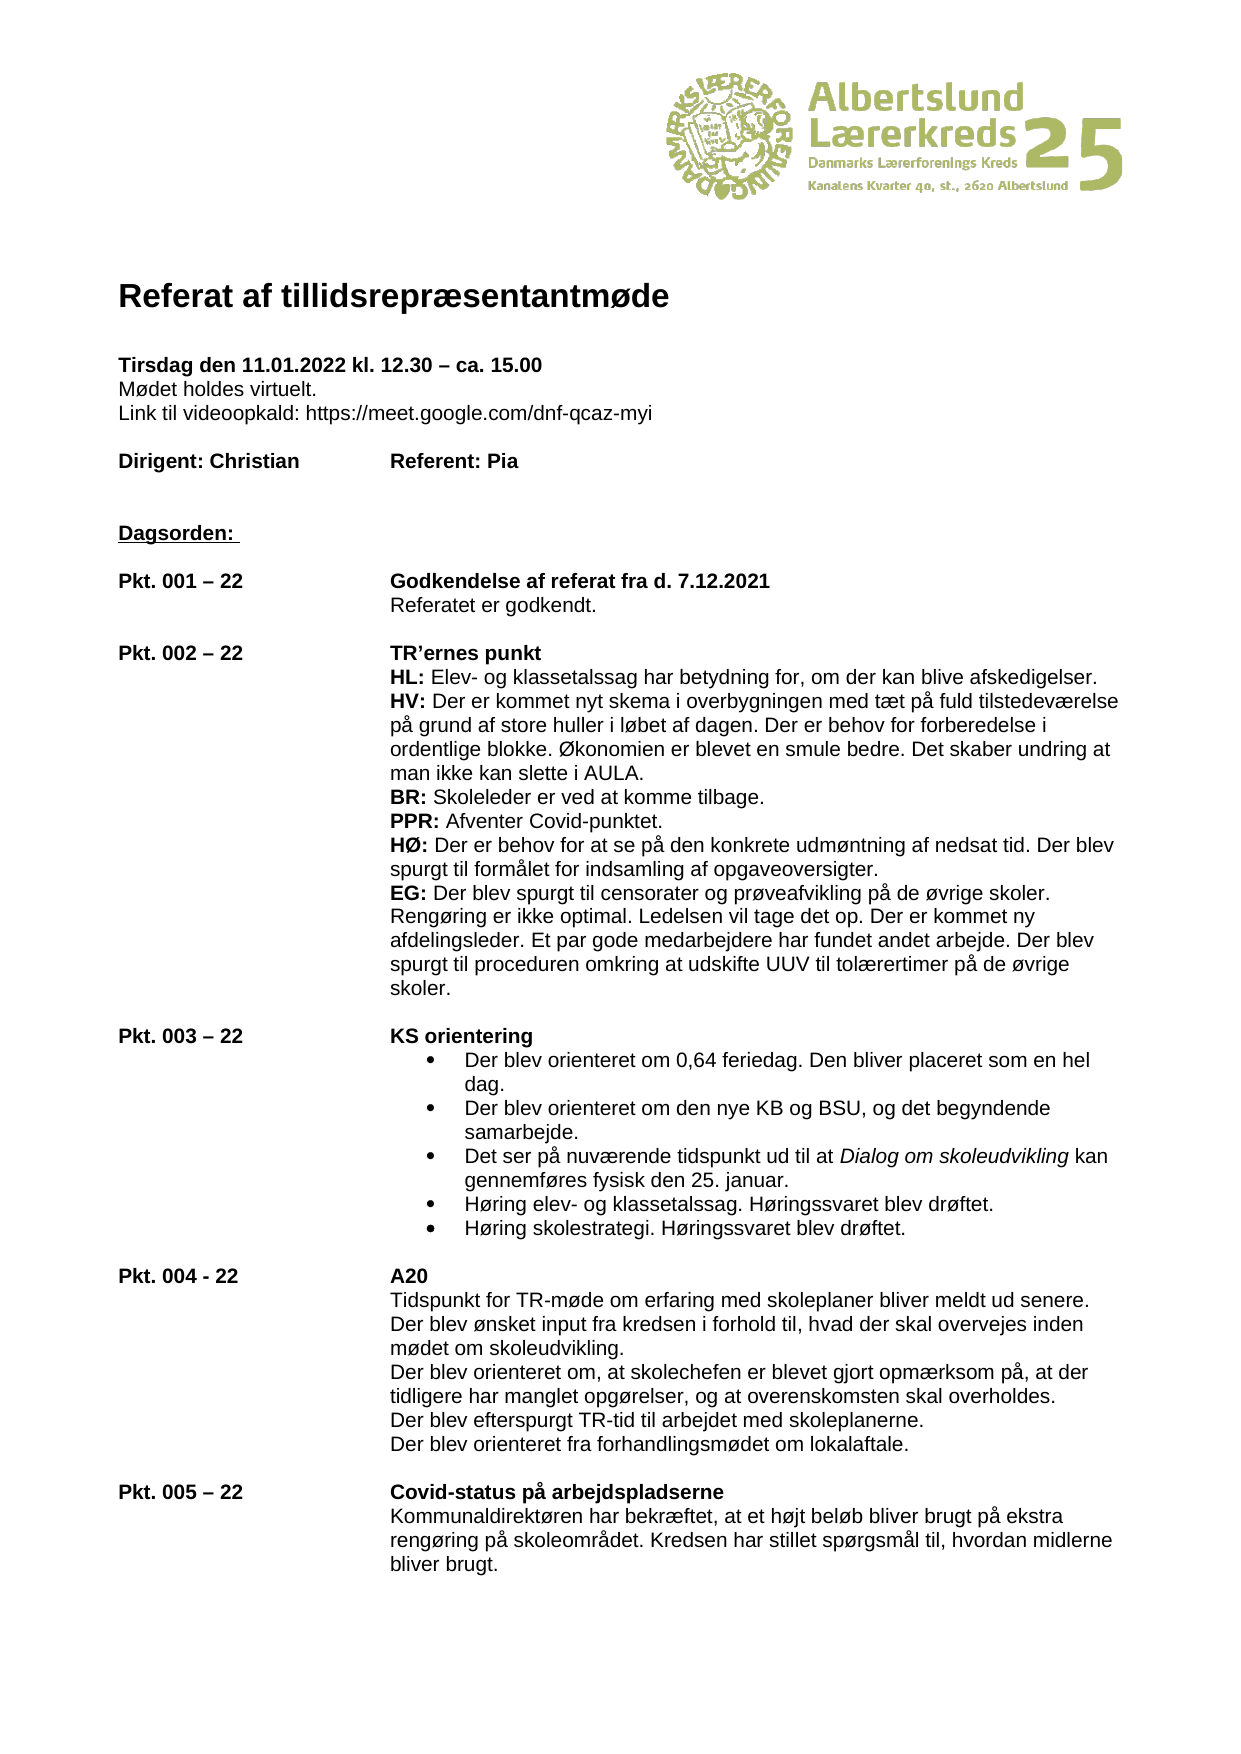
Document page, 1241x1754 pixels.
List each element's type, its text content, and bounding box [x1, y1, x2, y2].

text Pkt. 004 - 22 A20 [118, 1264, 1122, 1288]
text Kommunaldirektøren har bekræftet, at et højt beløb bliver brugt på ekstra rengøring på skoleområdet. Kredsen har stillet spørgsmål til, hvordan midlerne bliver brugt. [390, 1504, 1122, 1576]
list Høring skolestrategi. Høringssvaret blev drøftet. [427, 1216, 1122, 1240]
text Pkt. 005 – 22 Covid-status på arbejdspladserne [118, 1480, 1122, 1504]
list Der blev orienteret om den nye KB og BSU, og det begyndende samarbejde. [427, 1096, 1122, 1144]
text BR: Skoleleder er ved at komme tilbage. [390, 784, 1122, 808]
text Dirigent: Christian Referent: Pia [118, 449, 1122, 473]
text Referatet er godkendt. [118, 593, 1122, 617]
list Høring elev- og klassetalssag. Høringssvaret blev drøftet. [427, 1192, 1122, 1216]
text Pkt. 001 – 22 Godkendelse af referat fra d. 7.12.2021 [118, 569, 1122, 593]
text Pkt. 003 – 22 KS orientering [118, 1024, 1122, 1048]
text HV: Der er kommet nyt skema i overbygningen med tæt på fuld tilstedeværelse på grund af store huller i løbet af dagen. Der er behov for forberedelse i ordentlige blokke. Økonomien er blevet en smule bedre. Det skaber undring at man ikke kan slette i AULA. [390, 689, 1122, 784]
text Tirsdag den 11.01.2022 kl. 12.30 – ca. 15.00 Mødet holdes virtuelt. [118, 353, 1122, 401]
list Der blev orienteret om 0,64 feriedag. Den bliver placeret som en hel dag. [427, 1048, 1122, 1096]
text PPR: Afventer Covid-punktet. [390, 808, 1122, 832]
text HØ: Der er behov for at se på den konkrete udmøntning af nedsat tid. Der blev spurgt til formålet for indsamling af opgaveoversigter. [390, 832, 1122, 880]
picture [666, 73, 1123, 200]
text Link til videoopkald: https://meet.google.com/dnf-qcaz-myi [118, 401, 1122, 425]
text Dagsorden: [118, 521, 1122, 545]
text Der blev orienteret om, at skolechefen er blevet gjort opmærksom på, at der tidligere har manglet opgørelser, og at overenskomsten skal overholdes. [390, 1360, 1122, 1408]
text Der blev orienteret fra forhandlingsmødet om lokalaftale. [390, 1432, 1122, 1456]
text HL: Elev- og klassetalssag har betydning for, om der kan blive afskedigelser. [390, 665, 1122, 689]
list Det ser på nuværende tidspunkt ud til at Dialog om skoleudvikling kan gennemføres fysisk den 25. januar. [427, 1144, 1122, 1192]
text EG: Der blev spurgt til censorater og prøveafvikling på de øvrige skoler. Rengøring er ikke optimal. Ledelsen vil tage det op. Der er kommet ny afdelingsleder. Et par gode medarbejdere har fundet andet arbejde. Der blev spurgt til proceduren omkring at udskifte UUV til tolærertimer på de øvrige skoler. [390, 880, 1122, 1000]
text Der blev efterspurgt TR-tid til arbejdet med skoleplanerne. [390, 1408, 1122, 1432]
text Pkt. 002 – 22 TR’ernes punkt [118, 641, 1122, 665]
text Referat af tillidsrepræsentantmøde [118, 276, 1122, 315]
text Tidspunkt for TR-møde om erfaring med skoleplaner bliver meldt ud senere. Der blev ønsket input fra kredsen i forhold til, hvad der skal overvejes inden mødet om skoleudvikling. [390, 1288, 1122, 1360]
